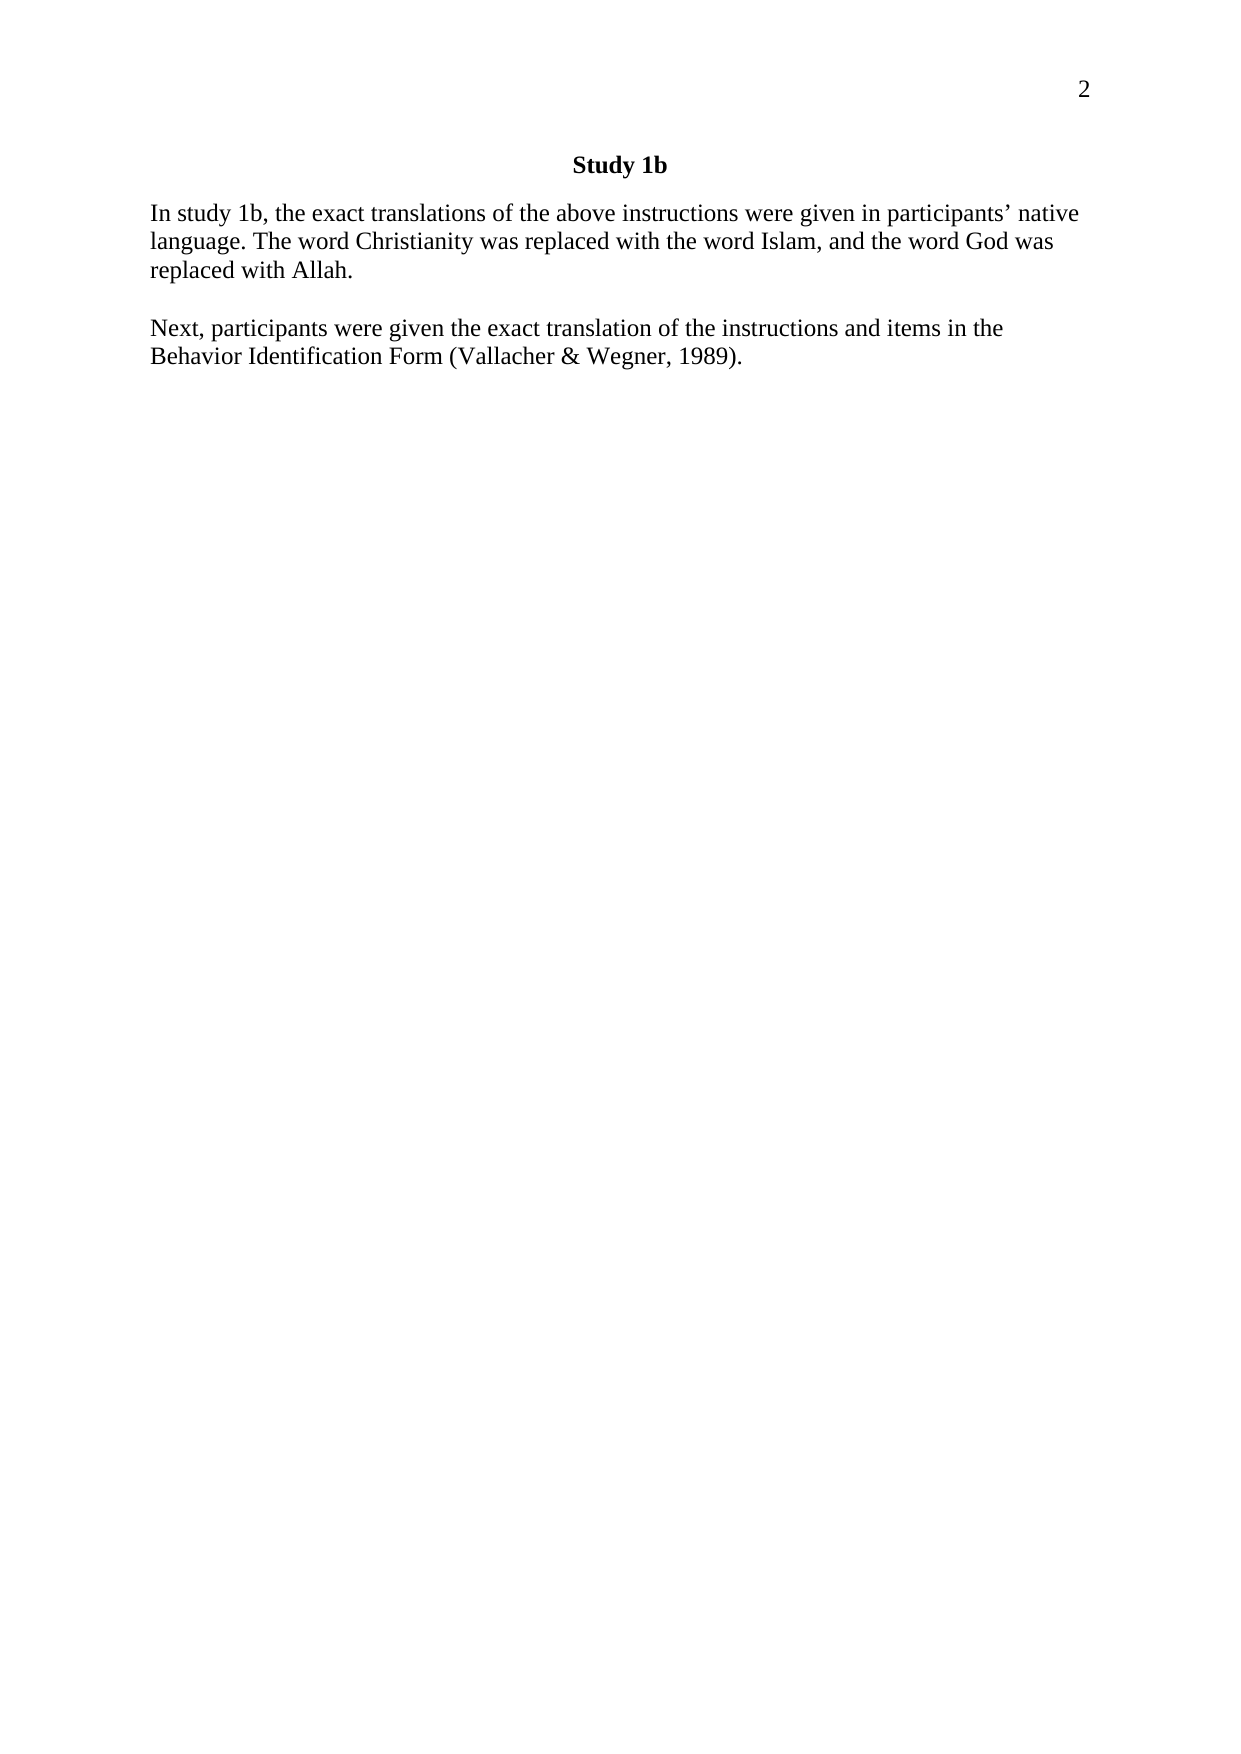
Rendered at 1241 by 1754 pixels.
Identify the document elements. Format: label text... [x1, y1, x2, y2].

text Study 1b [150, 150, 1090, 179]
text Next, participants were given the exact translation of the instructions and items in the Behavior Identification Form (Vallacher & Wegner, 1989). [150, 313, 1090, 370]
text In study 1b, the exact translations of the above instructions were given in participants’ native language. The word Christianity was replaced with the word Islam, and the word God was replaced with Allah. [150, 198, 1090, 284]
